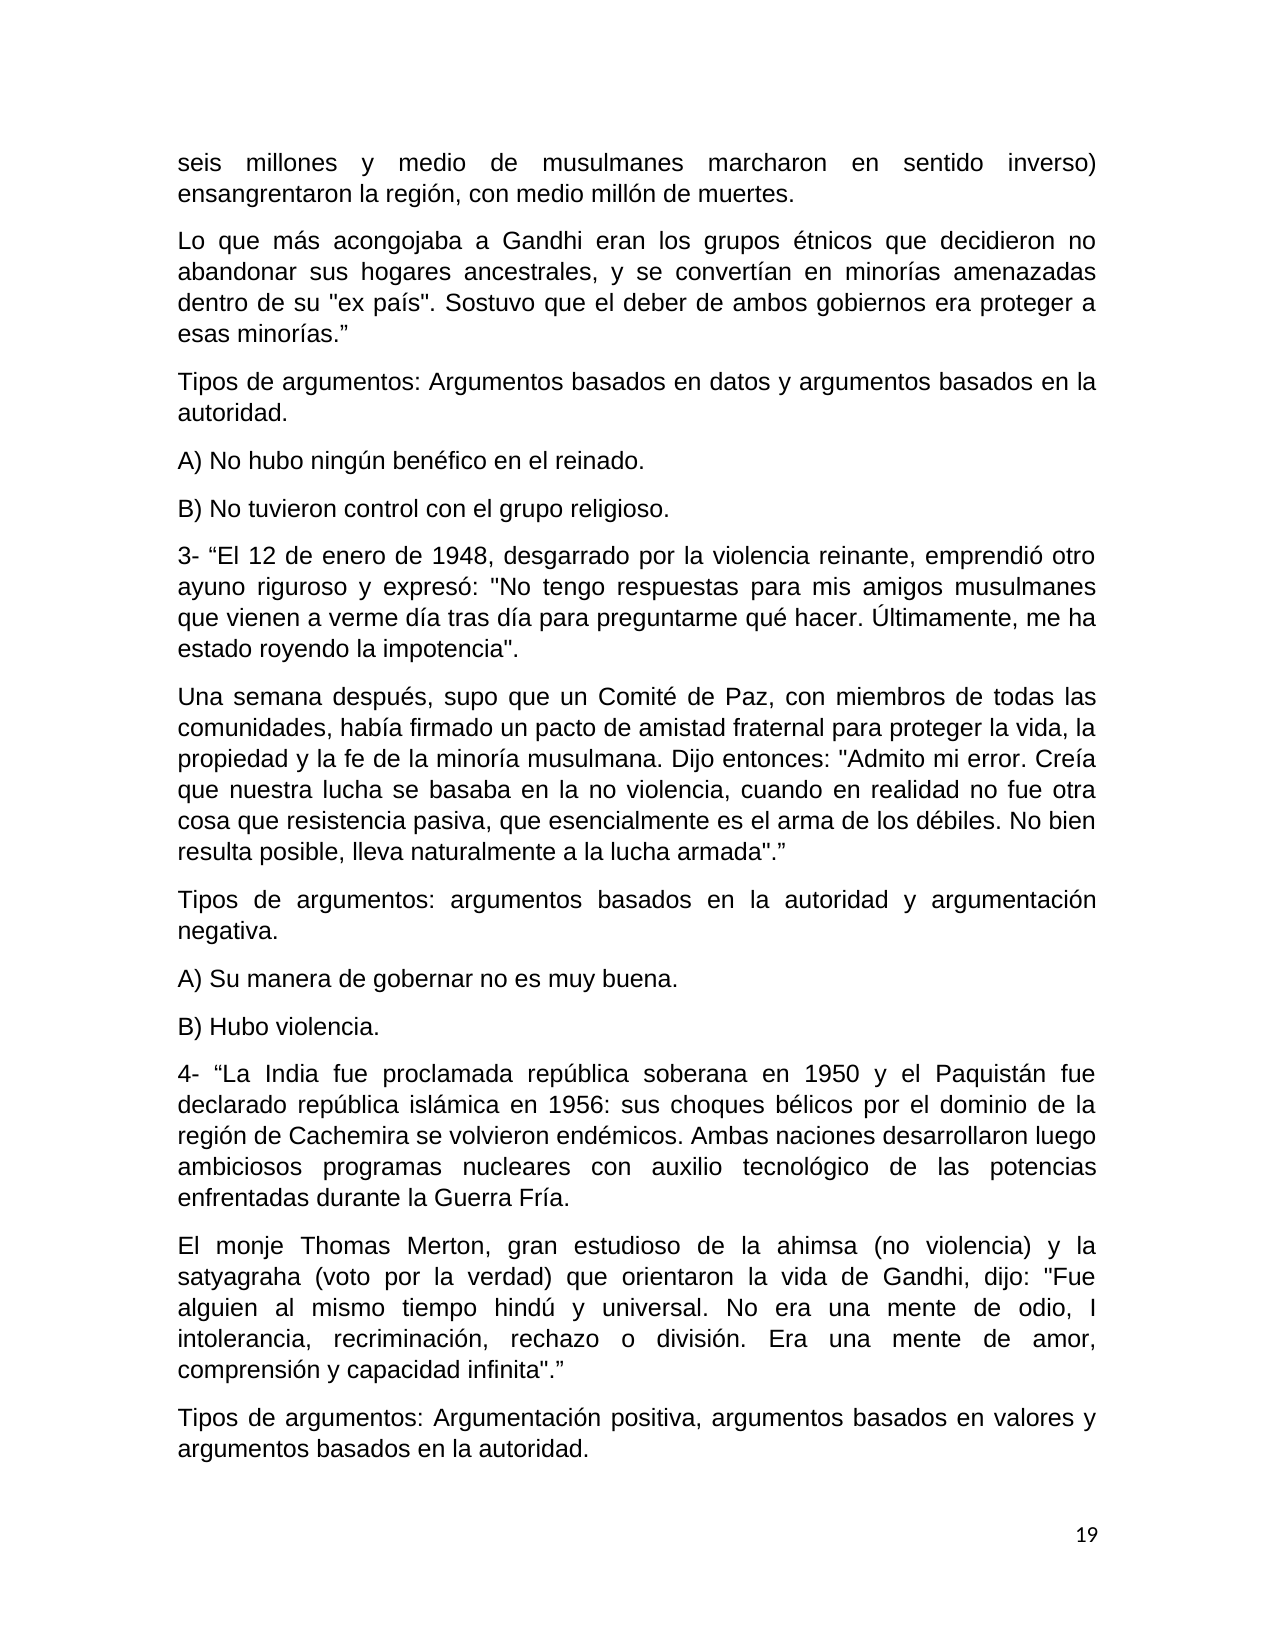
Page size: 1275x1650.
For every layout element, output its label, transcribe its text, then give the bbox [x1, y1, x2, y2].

text Tipos de argumentos: argumentos basados en la autoridad y argumentación negativa. [177, 885, 1098, 945]
text Una semana después, supo que un Comité de Paz, con miembros de todas las comunidades, había firmado un pacto de amistad fraternal para proteger la vida, la propiedad y la fe de la minoría musulmana. Dijo entonces: "Admito mi error. Creía que nuestra lucha se basaba en la no violencia, cuando en realidad no fue otra cosa que resistencia pasiva, que esencialmente es el arma de los débiles. No bien resulta posible, lleva naturalmente a la lucha armada".” [177, 682, 1098, 866]
text A) No hubo ningún benéfico en el reinado. [177, 446, 1098, 475]
text B) Hubo violencia. [177, 1012, 1098, 1040]
text A) Su manera de gobernar no es muy buena. [177, 964, 1098, 993]
text 3- “El 12 de enero de 1948, desgarrado por la violencia reinante, emprendió otro ayuno riguroso y expresó: "No tengo respuestas para mis amigos musulmanes que vienen a verme día tras día para preguntarme qué hacer. Últimamente, me ha estado royendo la impotencia". [177, 541, 1098, 663]
text El monje Thomas Merton, gran estudioso de la ahimsa (no violencia) y la satyagraha (voto por la verdad) que orientaron la vida de Gandhi, dijo: "Fue alguien al mismo tiempo hindú y universal. No era una mente de odio, I intolerancia, recriminación, rechazo o división. Era una mente de amor, comprensión y capacidad infinita".” [177, 1231, 1098, 1384]
text Tipos de argumentos: Argumentos basados en datos y argumentos basados en la autoridad. [177, 367, 1098, 427]
text Lo que más acongojaba a Gandhi eran los grupos étnicos que decidieron no abandonar sus hogares ancestrales, y se convertían en minorías amenazadas dentro de su "ex país". Sostuvo que el deber de ambos gobiernos era proteger a esas minorías.” [177, 226, 1098, 348]
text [177, 148, 1098, 207]
text 4- “La India fue proclamada república soberana en 1950 y el Paquistán fue declarado república islámica en 1956: sus choques bélicos por el dominio de la región de Cachemira se volvieron endémicos. Ambas naciones desarrollaron luego ambiciosos programas nucleares con auxilio tecnológico de las potencias enfrentadas durante la Guerra Fría. [177, 1059, 1098, 1212]
text Tipos de argumentos: Argumentación positiva, argumentos basados en valores y argumentos basados en la autoridad. [177, 1403, 1098, 1463]
text B) No tuvieron control con el grupo religioso. [177, 494, 1098, 522]
